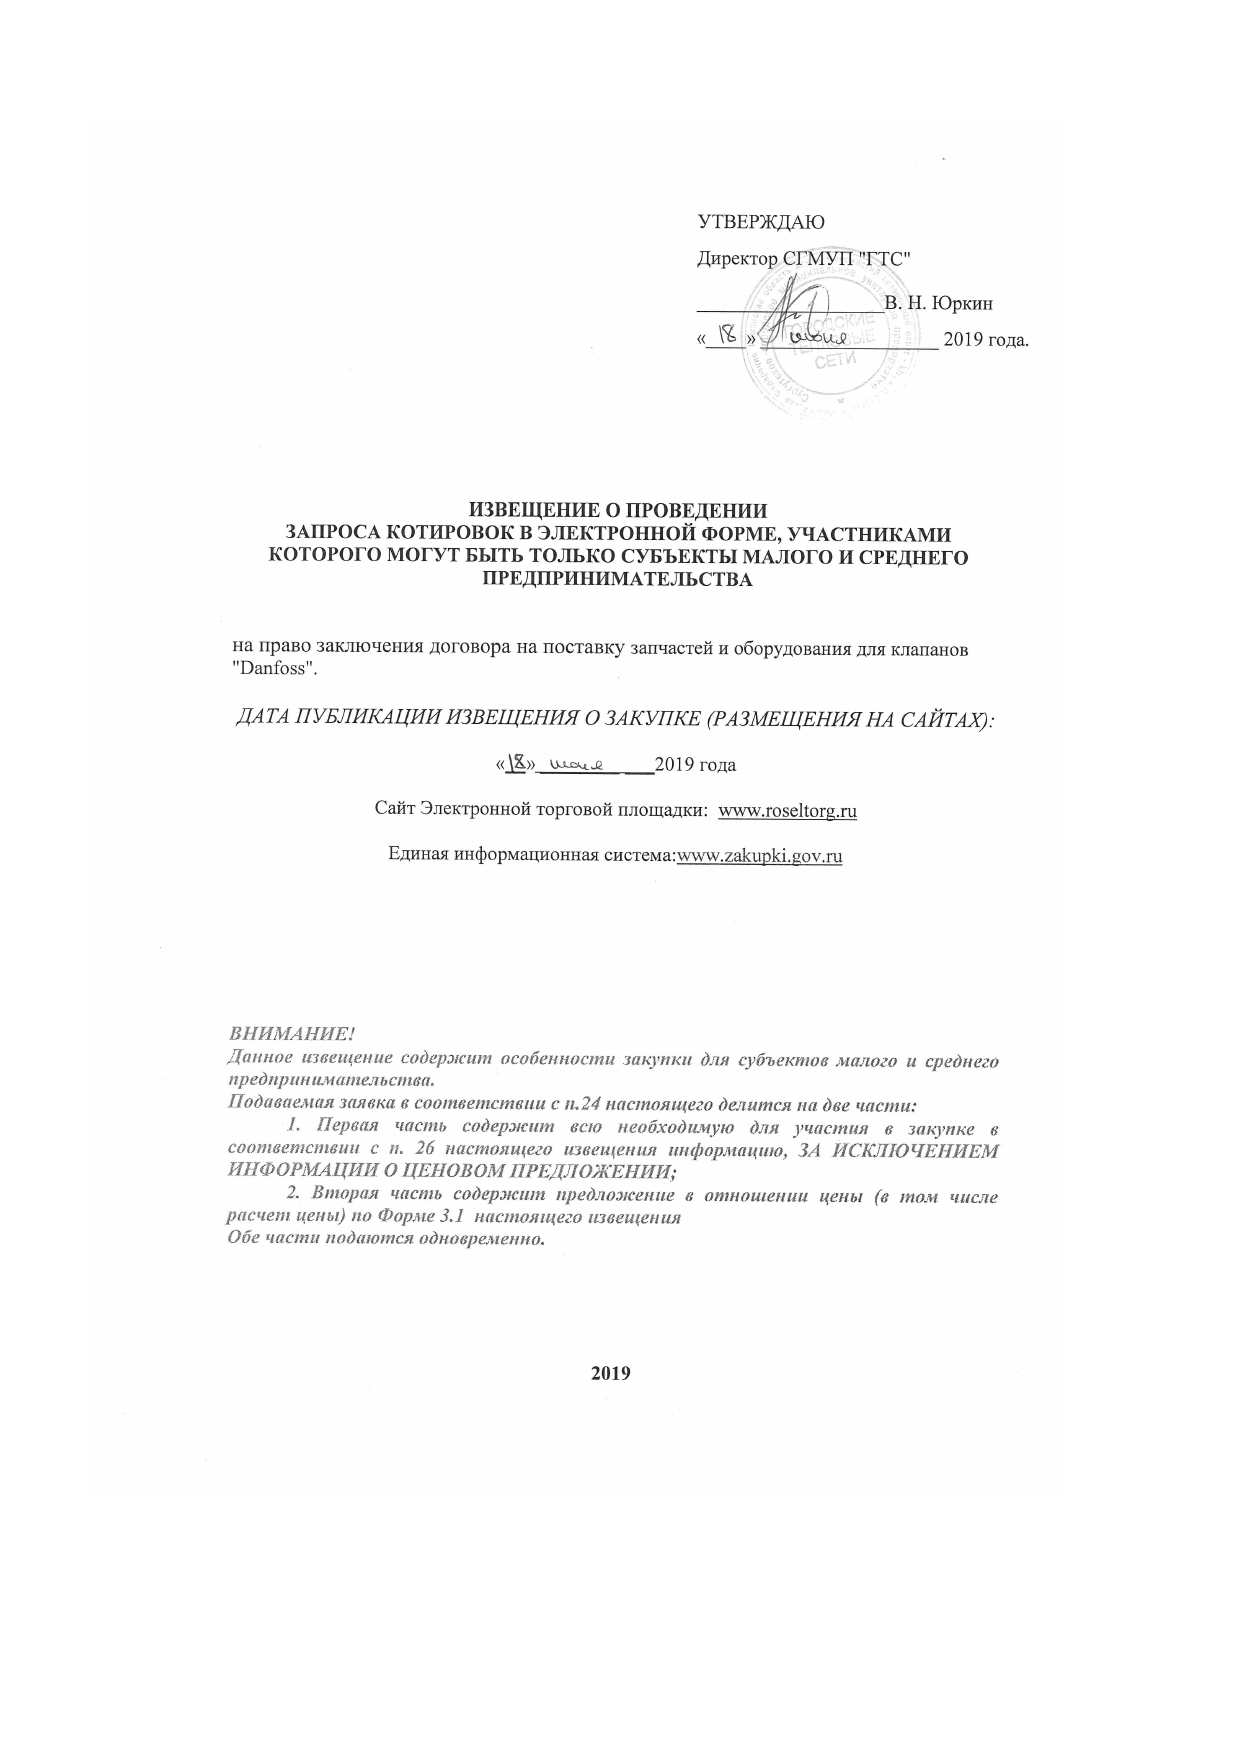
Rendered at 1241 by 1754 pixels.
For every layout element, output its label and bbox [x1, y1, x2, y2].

picture [88, 118, 1064, 1497]
